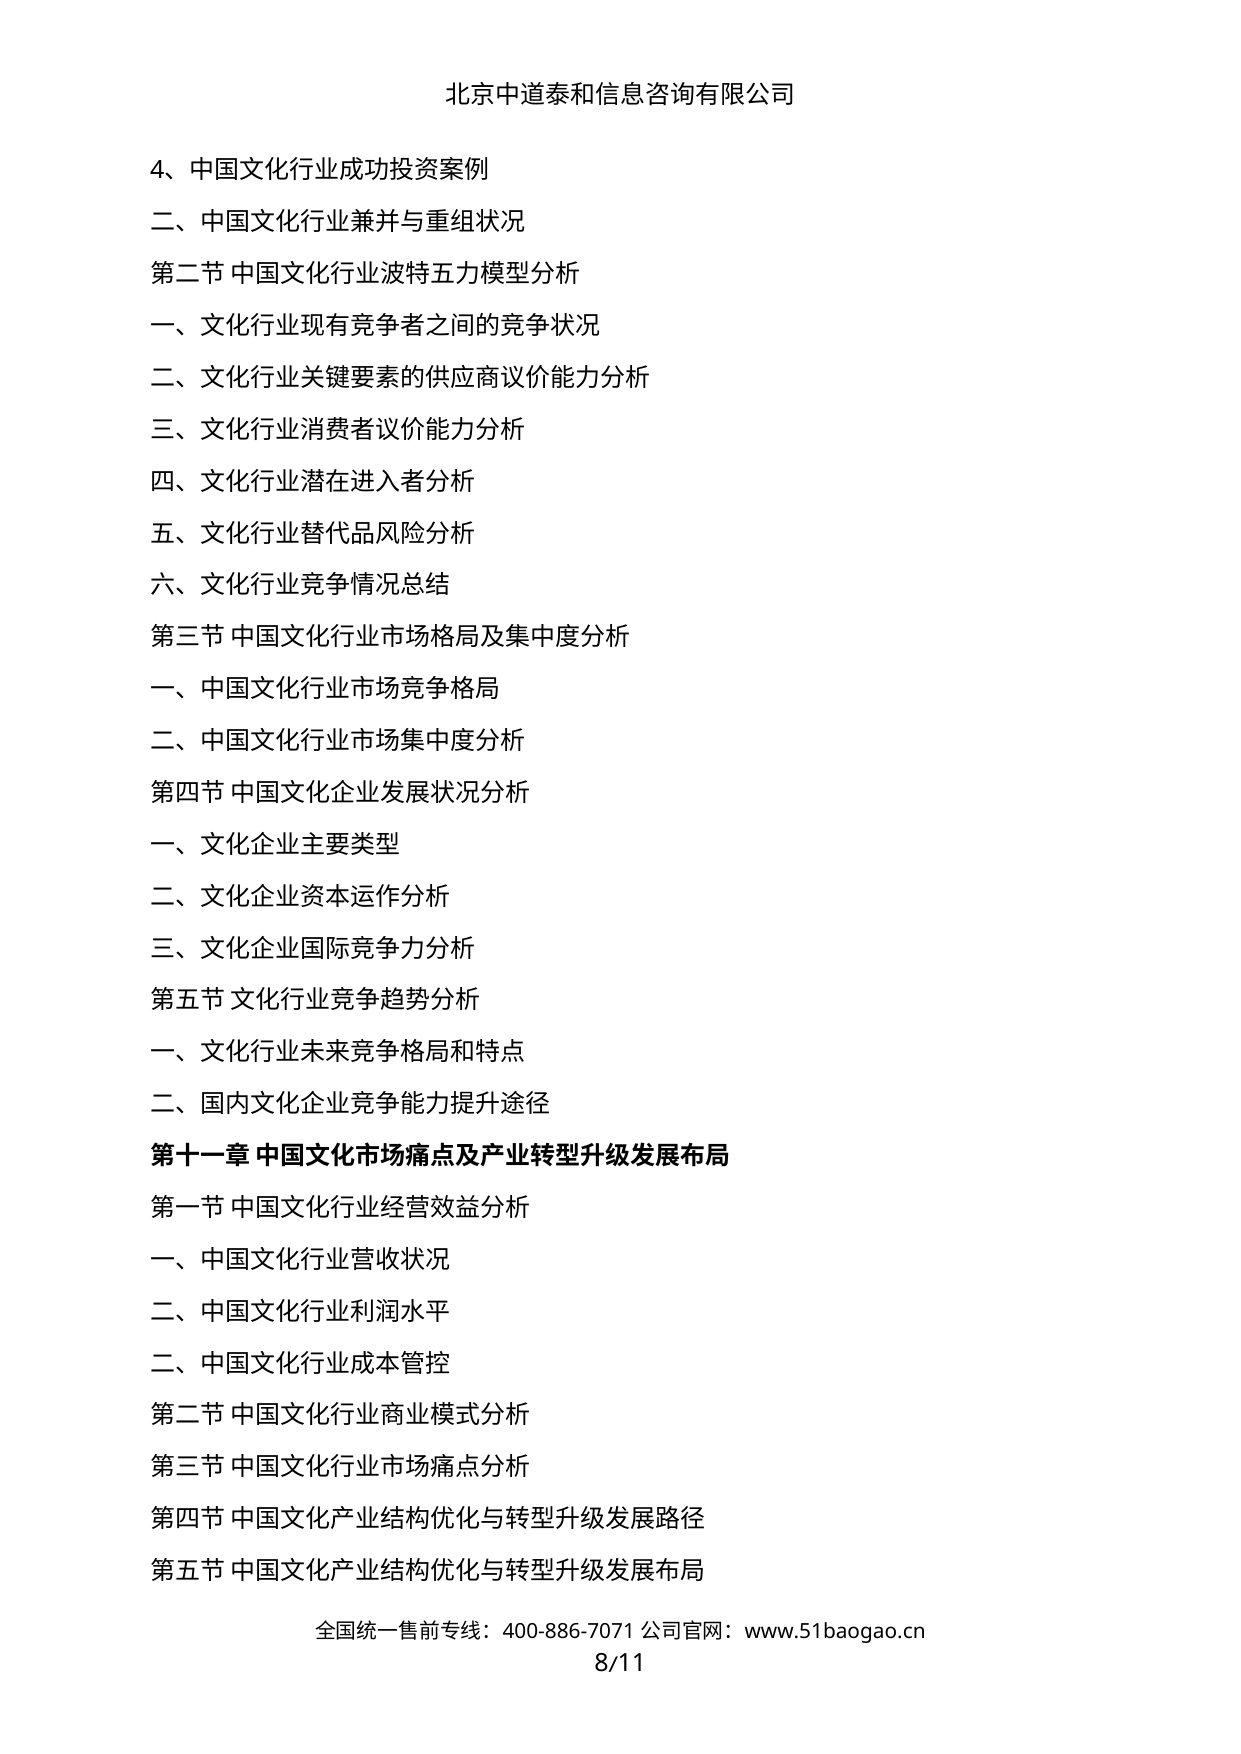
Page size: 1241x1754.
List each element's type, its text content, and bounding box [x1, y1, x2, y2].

text 二、中国文化行业兼并与重组状况 [150, 202, 1090, 238]
text 第十一章 中国文化市场痛点及产业转型升级发展布局 [150, 1136, 1090, 1172]
text 六、文化行业竞争情况总结 [150, 565, 1090, 601]
text 第五节 文化行业竞争趋势分析 [150, 980, 1090, 1016]
text 二、国内文化企业竞争能力提升途径 [150, 1084, 1090, 1120]
text 第三节 中国文化行业市场格局及集中度分析 [150, 617, 1090, 653]
text 第五节 中国文化产业结构优化与转型升级发展布局 [150, 1551, 1090, 1587]
text 第四节 中国文化产业结构优化与转型升级发展路径 [150, 1499, 1090, 1535]
text 四、文化行业潜在进入者分析 [150, 461, 1090, 497]
text 二、文化企业资本运作分析 [150, 876, 1090, 912]
text 一、文化行业未来竞争格局和特点 [150, 1032, 1090, 1068]
text 五、文化行业替代品风险分析 [150, 513, 1090, 549]
text 二、中国文化行业市场集中度分析 [150, 721, 1090, 757]
text 二、文化行业关键要素的供应商议价能力分析 [150, 357, 1090, 394]
text 一、文化行业现有竞争者之间的竞争状况 [150, 306, 1090, 342]
text 三、文化企业国际竞争力分析 [150, 928, 1090, 964]
text 第四节 中国文化企业发展状况分析 [150, 772, 1090, 809]
text 一、文化企业主要类型 [150, 824, 1090, 861]
text 二、中国文化行业利润水平 [150, 1291, 1090, 1327]
text 第二节 中国文化行业商业模式分析 [150, 1395, 1090, 1431]
text 一、中国文化行业营收状况 [150, 1239, 1090, 1276]
text 4、中国文化行业成功投资案例 [150, 150, 1090, 186]
text 二、中国文化行业成本管控 [150, 1343, 1090, 1379]
text 一、中国文化行业市场竞争格局 [150, 669, 1090, 705]
text 三、文化行业消费者议价能力分析 [150, 409, 1090, 446]
text 第三节 中国文化行业市场痛点分析 [150, 1447, 1090, 1483]
text 第一节 中国文化行业经营效益分析 [150, 1187, 1090, 1224]
text 第二节 中国文化行业波特五力模型分析 [150, 254, 1090, 290]
